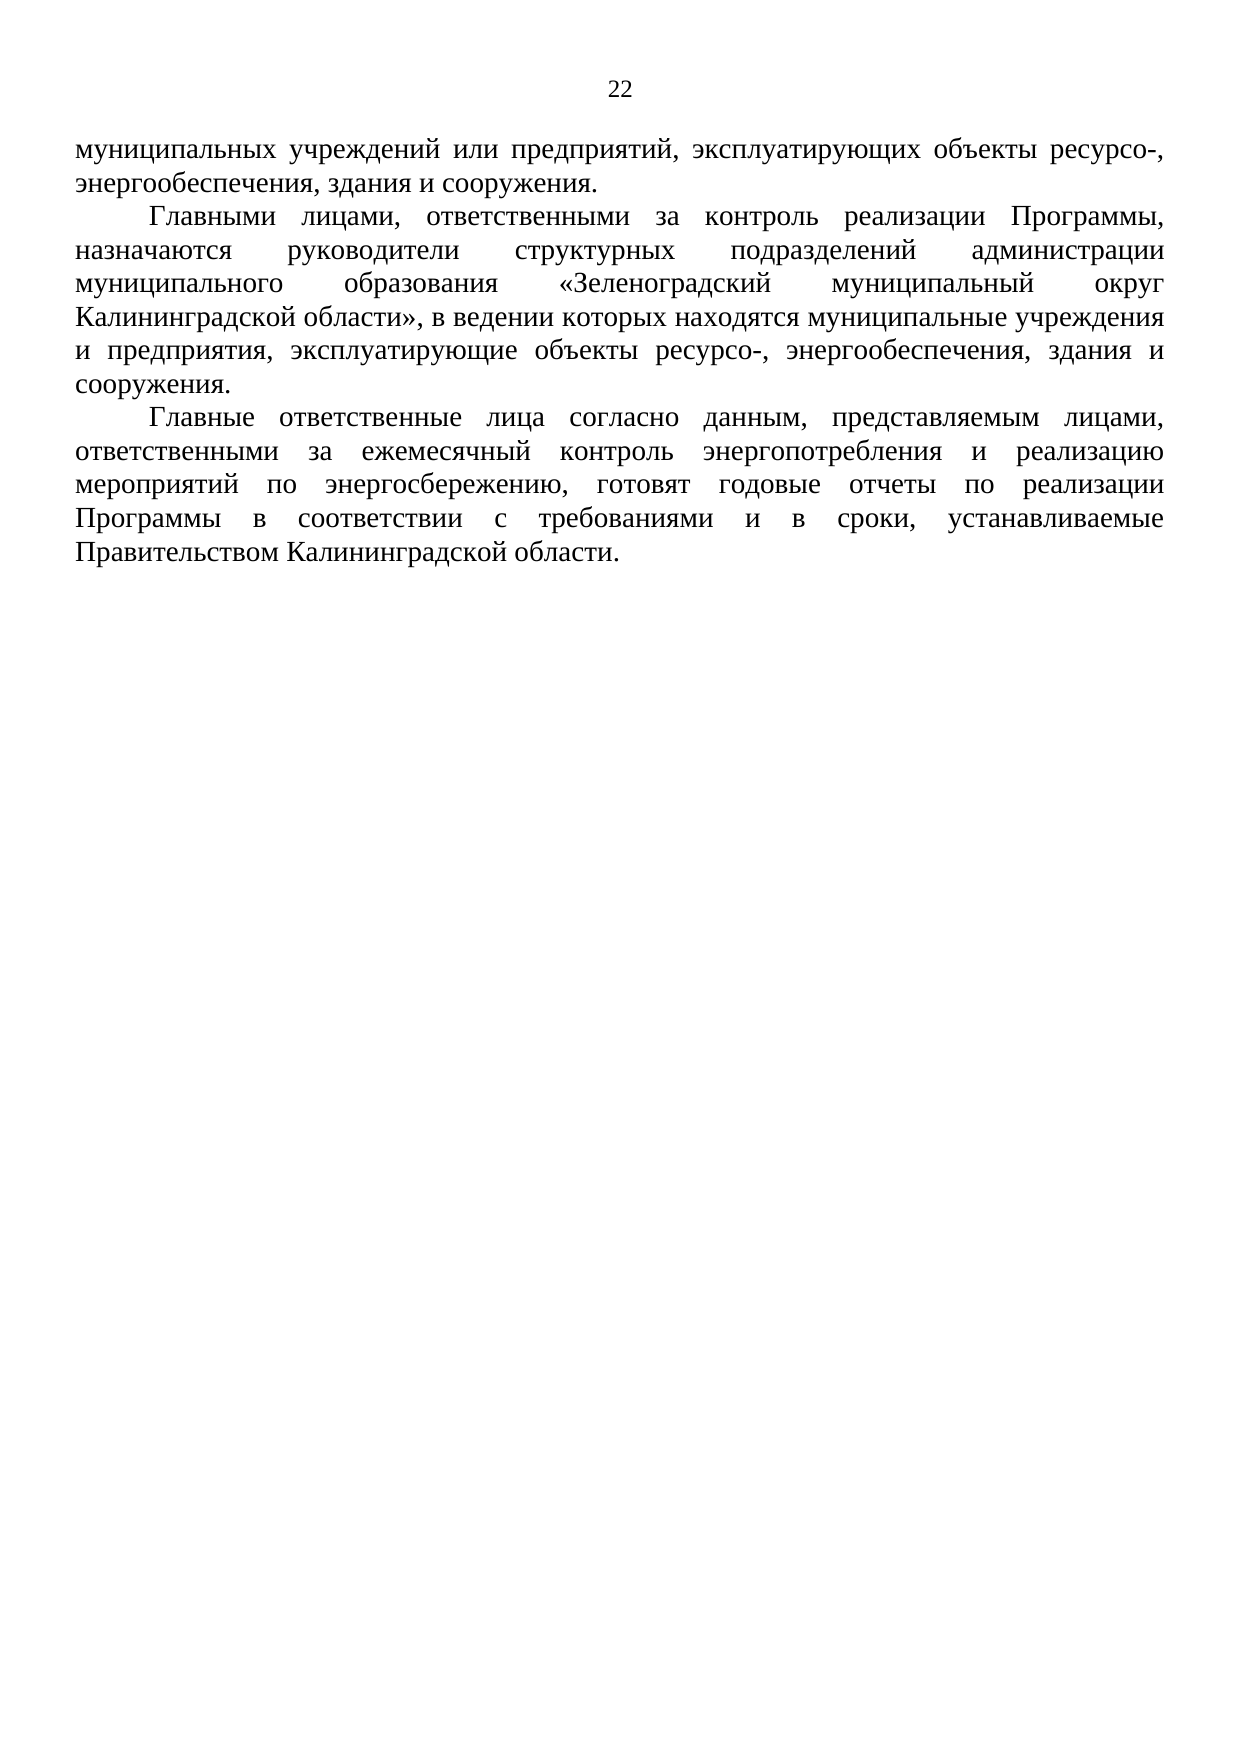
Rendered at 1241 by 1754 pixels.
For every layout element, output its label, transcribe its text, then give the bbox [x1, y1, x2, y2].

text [75, 131, 1165, 198]
text Главными лицами, ответственными за контроль реализации Программы, назначаются руководители структурных подразделений администрации муниципального образования «Зеленоградский муниципальный округ Калининградской области», в ведении которых находятся муниципальные учреждения и предприятия, эксплуатирующие объекты ресурсо-, энергообеспечения, здания и сооружения. [75, 198, 1165, 399]
text Главные ответственные лица согласно данным, представляемым лицами, ответственными за ежемесячный контроль энергопотребления и реализацию мероприятий по энергосбережению, готовят годовые отчеты по реализации Программы в соответствии с требованиями и в сроки, устанавливаемые Правительством Калининградской области. [75, 399, 1165, 567]
